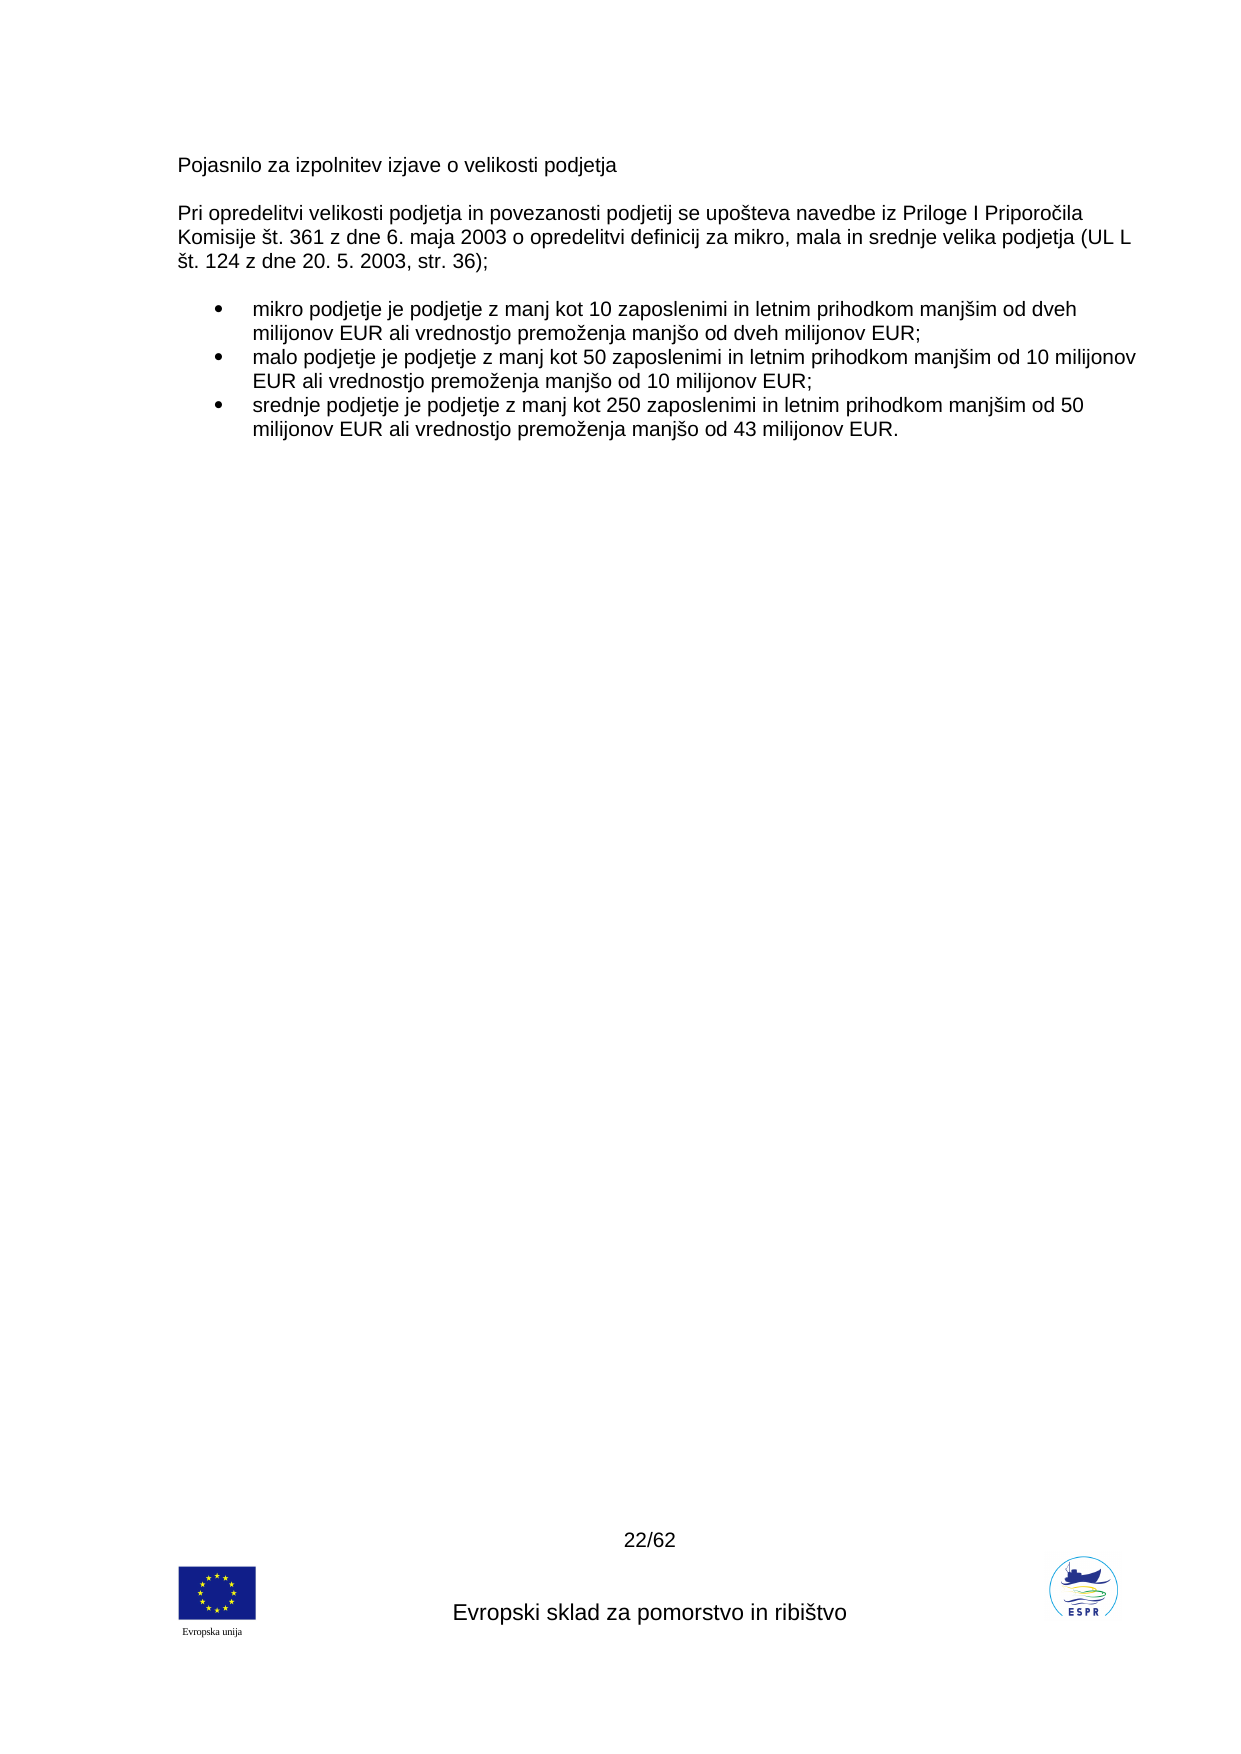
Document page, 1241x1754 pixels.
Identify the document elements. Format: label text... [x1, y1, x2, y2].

picture [1044, 1551, 1123, 1621]
text Pojasnilo za izpolnitev izjave o velikosti podjetja [177, 153, 1152, 177]
list srednje podjetje je podjetje z manj kot 250 zaposlenimi in letnim prihodkom manjšim od 50 milijonov EUR ali vrednostjo premoženja manjšo od 43 milijonov EUR. [215, 393, 1152, 441]
picture [177, 1565, 257, 1621]
list malo podjetje je podjetje z manj kot 50 zaposlenimi in letnim prihodkom manjšim od 10 milijonov EUR ali vrednostjo premoženja manjšo od 10 milijonov EUR; [215, 345, 1152, 393]
list mikro podjetje je podjetje z manj kot 10 zaposlenimi in letnim prihodkom manjšim od dveh milijonov EUR ali vrednostjo premoženja manjšo od dveh milijonov EUR; [215, 297, 1152, 345]
text Pri opredelitvi velikosti podjetja in povezanosti podjetij se upošteva navedbe iz Priloge I Priporočila Komisije št. 361 z dne 6. maja 2003 o opredelitvi definicij za mikro, mala in srednje velika podjetja (UL L št. 124 z dne 20. 5. 2003, str. 36); [177, 201, 1152, 273]
